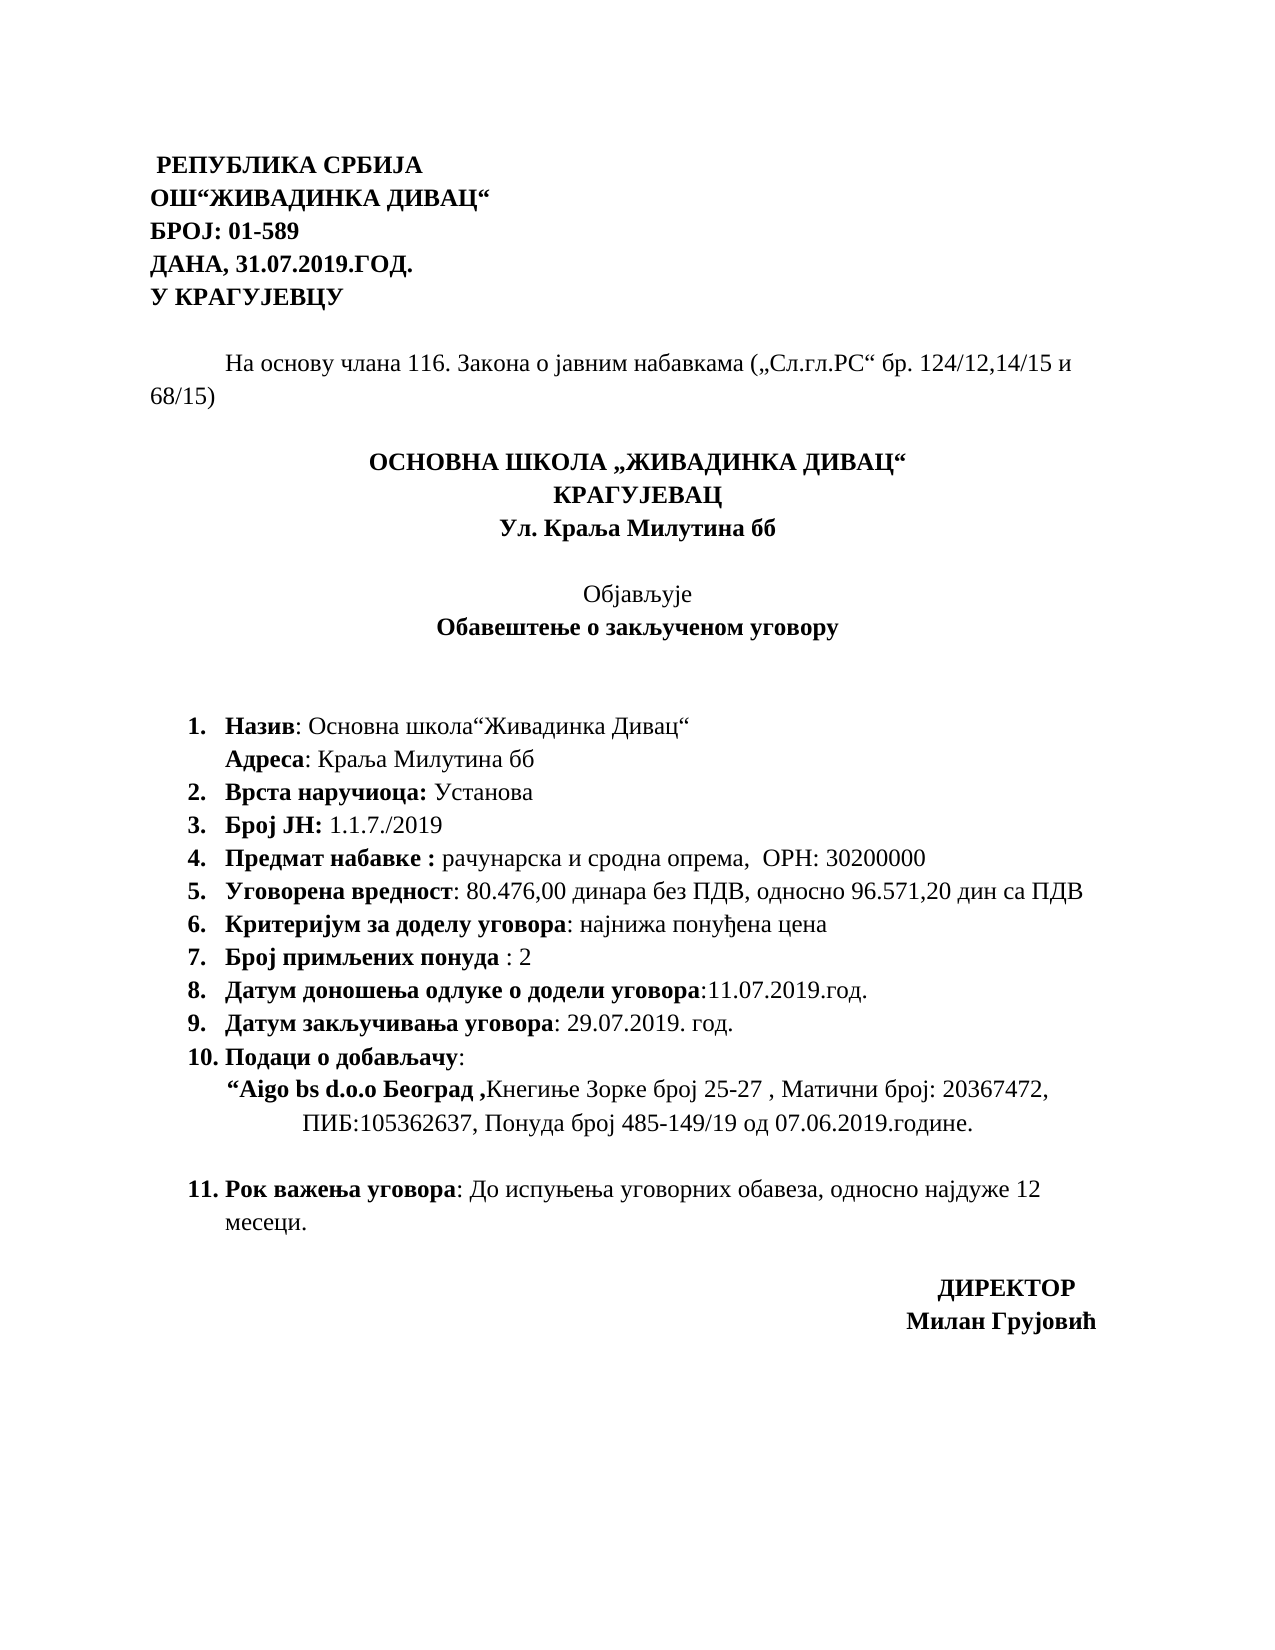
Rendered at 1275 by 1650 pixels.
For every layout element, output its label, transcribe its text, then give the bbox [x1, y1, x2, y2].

list Рок важења уговора: До испуњења уговорних обавеза, односно најдуже 12 месеци. [187, 1174, 1125, 1235]
text РЕПУБЛИКА СРБИЈА [150, 150, 1125, 179]
text На основу члана 116. Закона о јавним набавкама („Сл.гл.РС“ бр. 124/12,14/15 и 68/15) [150, 348, 1125, 410]
text ДАНА, 31.07.2019.ГОД. [150, 249, 1125, 278]
list Подаци о добављачу: [187, 1042, 1125, 1070]
list Уговорена вредност: 80.476,00 динара без ПДВ, односно 96.571,20 дин са ПДВ [187, 876, 1125, 905]
text ОШ“ЖИВАДИНКА ДИВАЦ“ [150, 183, 1125, 212]
list Адреса: Краља Милутина бб [225, 744, 1125, 773]
text Милан Грујовић [150, 1306, 1125, 1334]
list Предмат набавке : рачунарска и сродна опрема, ОРН: 30200000 [187, 843, 1125, 872]
list “Аigo bs d.o.o Београд ,Кнегиње Зорке број 25-27 , Матични број: 20367472, ПИБ:105362637, Понуда број 485-149/19 од 07.06.2019.године. [150, 1074, 1125, 1136]
list Број ЈН: 1.1.7./2019 [187, 810, 1125, 839]
text У КРАГУЈЕВЦУ [150, 282, 1125, 311]
text Ул. Краља Милутина бб [150, 513, 1125, 542]
list Број примљених понуда : 2 [187, 942, 1125, 971]
list Критеријум за доделу уговора: најнижа понуђена цена [187, 909, 1125, 938]
list Датум закључивања уговора: 29.07.2019. год. [187, 1008, 1125, 1037]
text КРАГУЈЕВАЦ [150, 480, 1125, 509]
list Назив: Основна школа“Живадинка Дивац“ [187, 711, 1125, 740]
text ОСНОВНА ШКОЛА „ЖИВАДИНКА ДИВАЦ“ [150, 447, 1125, 476]
text БРОЈ: 01-589 [150, 216, 1125, 245]
list Врста наручиоца: Установа [187, 777, 1125, 806]
list Датум доношења одлуке о додели уговора:11.07.2019.год. [187, 976, 1125, 1004]
text Обавештење о закљученом уговору [150, 612, 1125, 641]
text ДИРЕКТОР [150, 1273, 1125, 1301]
text Објављује [150, 579, 1125, 608]
